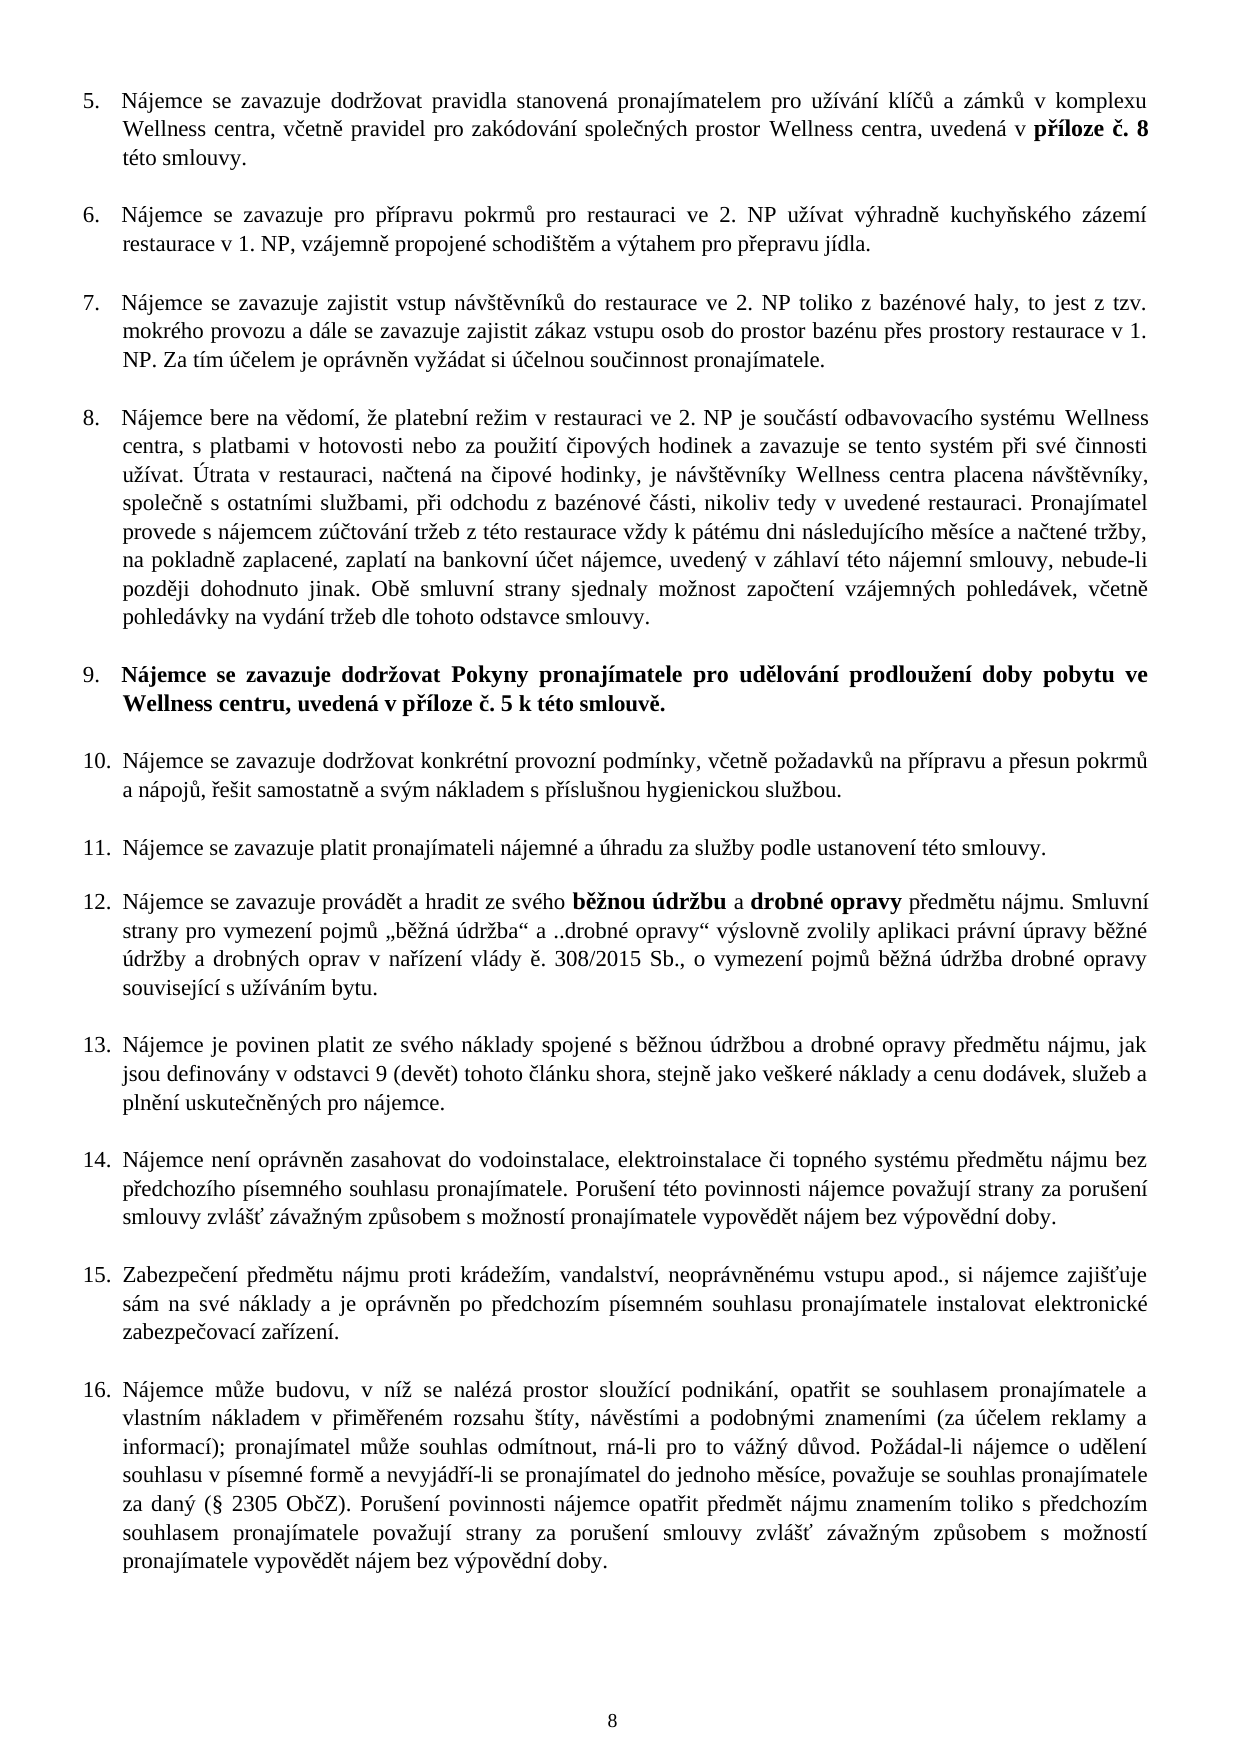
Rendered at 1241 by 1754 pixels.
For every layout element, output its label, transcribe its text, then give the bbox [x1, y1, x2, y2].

list Nájemce se zavazuje zajistit vstup návštěvníků do restaurace ve 2. NP toliko z bazénové haly, to jest z tzv. mokrého provozu a dále se zavazuje zajistit zákaz vstupu osob do prostor bazénu přes prostory restaurace v 1. NP. Za tím účelem je oprávněn vyžádat si účelnou součinnost pronajímatele. [83, 287, 1149, 373]
list Nájemce se zavazuje dodržovat pravidla stanovená pronajímatelem pro užívání klíčů a zámků v komplexu Wellness centra, včetně pravidel pro zakódování společných prostor Wellness centra, uvedená v příloze č. 8 této smlouvy. [83, 85, 1149, 171]
list Zabezpečení předmětu nájmu proti krádežím, vandalství, neoprávněnému vstupu apod., si nájemce zajišťuje sám na své náklady a je oprávněn po předchozím písemném souhlasu pronajímatele instalovat elektronické zabezpečovací zařízení. [83, 1259, 1149, 1345]
list Nájemce se zavazuje dodržovat konkrétní provozní podmínky, včetně požadavků na přípravu a přesun pokrmů a nápojů, řešit samostatně a svým nákladem s příslušnou hygienickou službou. [83, 746, 1149, 803]
list Nájemce je povinen platit ze svého náklady spojené s běžnou údržbou a drobné opravy předmětu nájmu, jak jsou definovány v odstavci 9 (devět) tohoto článku shora, stejně jako veškeré náklady a cenu dodávek, služeb a plnění uskutečněných pro nájemce. [83, 1030, 1149, 1116]
list Nájemce se zavazuje platit pronajímateli nájemné a úhradu za služby podle ustanovení této smlouvy. [83, 834, 1149, 860]
list Nájemce může budovu, v níž se nalézá prostor sloužící podnikání, opatřit se souhlasem pronajímatele a vlastním nákladem v přiměřeném rozsahu štíty, návěstími a podobnými znameními (za účelem reklamy a informací); pronajímatel může souhlas odmítnout, rná-li pro to vážný důvod. Požádal-li nájemce o udělení souhlasu v písemné formě a nevyjádří-li se pronajímatel do jednoho měsíce, považuje se souhlas pronajímatele za daný (§ 2305 ObčZ). Porušení povinnosti nájemce opatřit předmět nájmu znamením toliko s předchozím souhlasem pronajímatele považují strany za porušení smlouvy zvlášť závažným způsobem s možností pronajímatele vypovědět nájem bez výpovědní doby. [83, 1374, 1149, 1574]
list Nájemce bere na vědomí, že platební režim v restauraci ve 2. NP je součástí odbavovacího systému Wellness centra, s platbami v hotovosti nebo za použití čipových hodinek a zavazuje se tento systém při své činnosti užívat. Útrata v restauraci, načtená na čipové hodinky, je návštěvníky Wellness centra placena návštěvníky, společně s ostatními službami, při odchodu z bazénové části, nikoliv tedy v uvedené restauraci. Pronajímatel provede s nájemcem zúčtování tržeb z této restaurace vždy k pátému dni následujícího měsíce a načtené tržby, na pokladně zaplacené, zaplatí na bankovní účet nájemce, uvedený v záhlaví této nájemní smlouvy, nebude-li později dohodnuto jinak. Obě smluvní strany sjednaly možnost započtení vzájemných pohledávek, včetně pohledávky na vydání tržeb dle tohoto odstavce smlouvy. [83, 402, 1149, 630]
list Nájemce se zavazuje dodržovat Pokyny pronajímatele pro udělování prodloužení doby pobytu ve Wellness centru, uvedená v příloze č. 5 k této smlouvě. [83, 659, 1149, 717]
list Nájemce není oprávněn zasahovat do vodoinstalace, elektroinstalace či topného systému předmětu nájmu bez předchozího písemného souhlasu pronajímatele. Porušení této povinnosti nájemce považují strany za porušení smlouvy zvlášť závažným způsobem s možností pronajímatele vypovědět nájem bez výpovědní doby. [83, 1145, 1149, 1230]
list Nájemce se zavazuje pro přípravu pokrmů pro restauraci ve 2. NP užívat výhradně kuchyňského zázemí restaurace v 1. NP, vzájemně propojené schodištěm a výtahem pro přepravu jídla. [83, 200, 1149, 258]
list Nájemce se zavazuje provádět a hradit ze svého běžnou údržbu a drobné opravy předmětu nájmu. Smluvní strany pro vymezení pojmů „běžná údržba“ a ..drobné opravy“ výslovně zvolily aplikaci právní úpravy běžné údržby a drobných oprav v nařízení vlády ě. 308/2015 Sb., o vymezení pojmů běžná údržba drobné opravy související s užíváním bytu. [83, 887, 1149, 1001]
